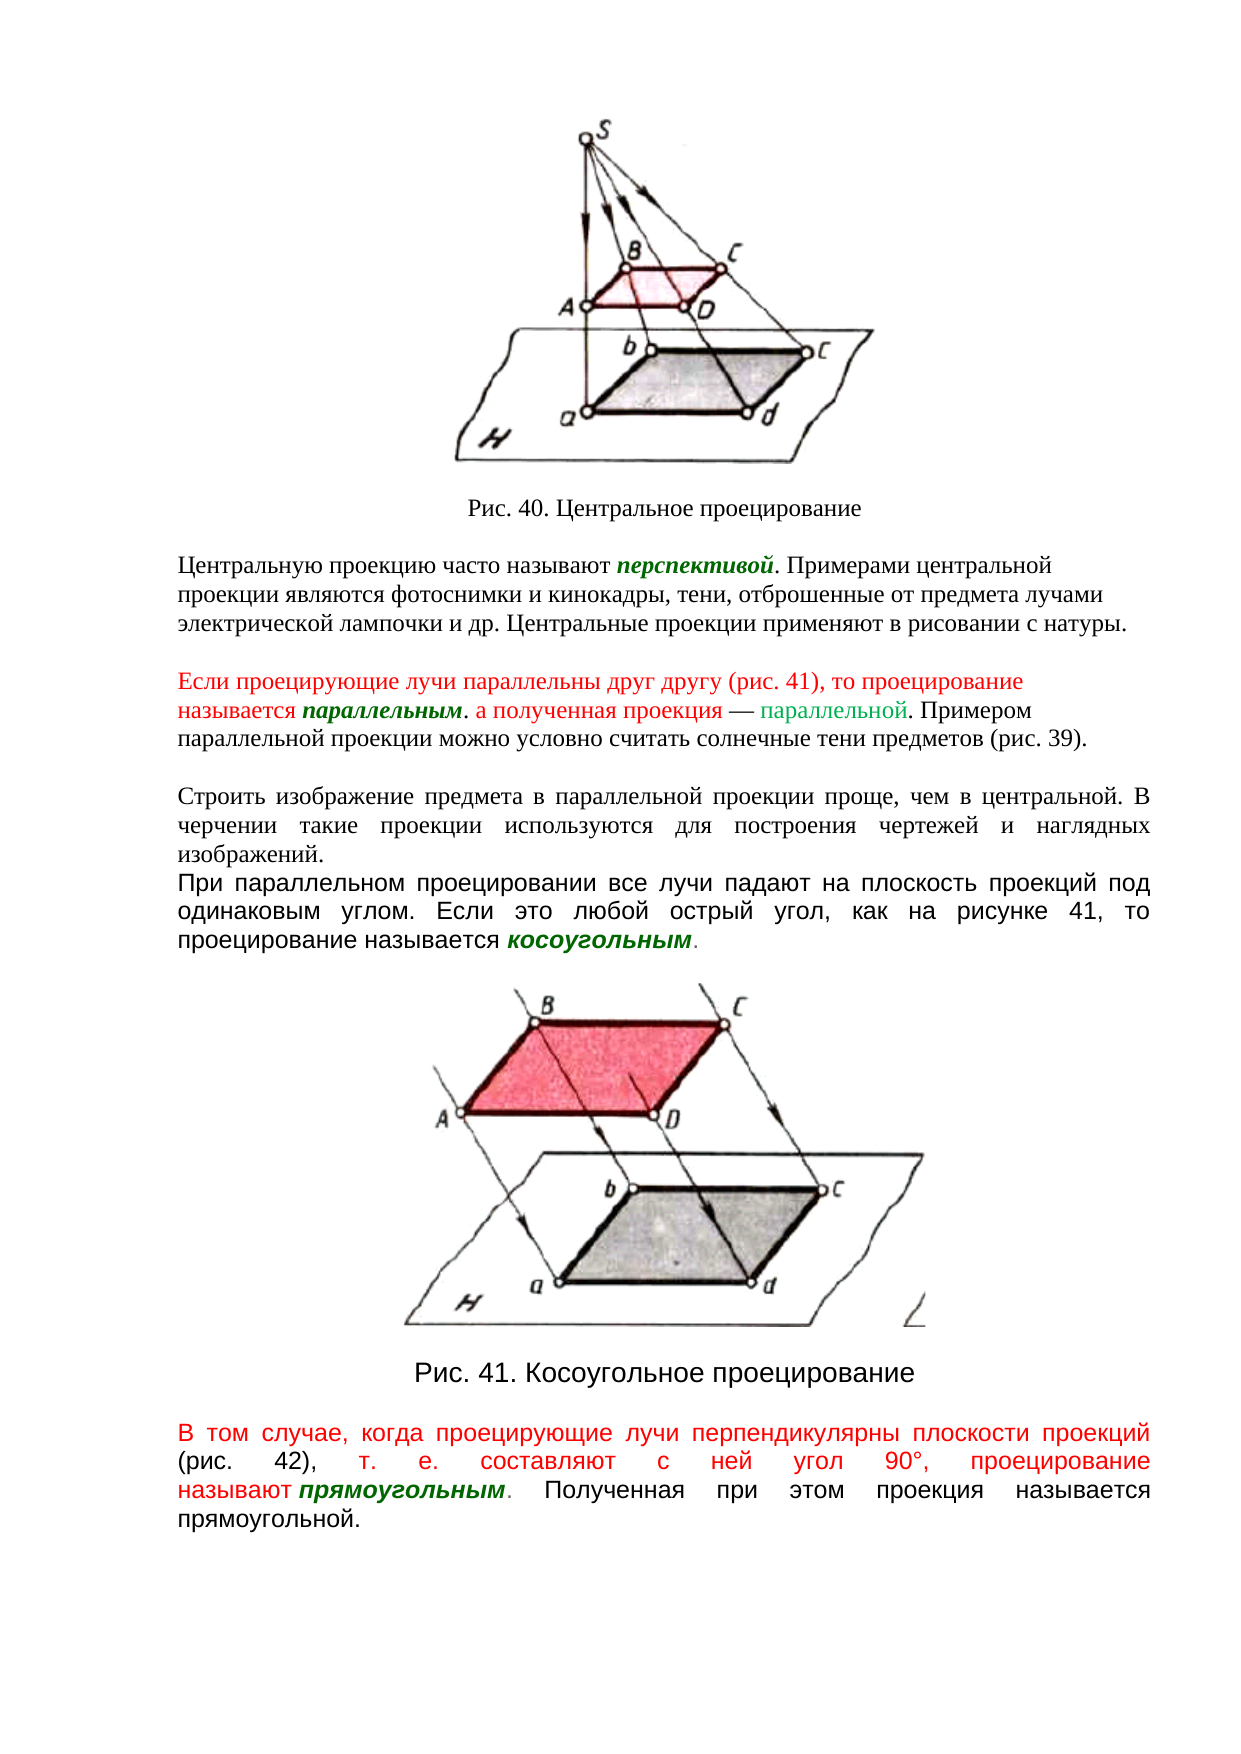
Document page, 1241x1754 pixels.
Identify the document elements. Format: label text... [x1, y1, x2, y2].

text Рис. 41. Косоугольное проецирование [177, 1356, 1152, 1388]
text Строить изображение предмета в параллельной проекции проще, чем в центральной. В черчении такие проекции используются для построения чертежей и наглядных изображений. При параллельном проецировании все лучи падают на плоскость проекций под одинаковым углом. Если это любой острый угол, как на рисунке 41, то проецирование называется косоугольным. [177, 781, 1152, 954]
picture [454, 118, 875, 464]
text Рис. 40. Центральное проецирование [177, 493, 1152, 521]
picture [403, 983, 926, 1327]
text Центральную проекцию часто называют перспективой. Примерами центральной проекции являются фотоснимки и кинокадры, тени, отброшенные от предмета лучами электрической лампочки и др. Центральные проекции применяют в рисовании с натуры. [177, 551, 1152, 637]
text Если проецирующие лучи параллельны друг другу (рис. 41), то проецирование называется параллельным. а полученная проекция — параллельной. Примером параллельной проекции можно условно считать солнечные тени предметов (рис. 39). [177, 666, 1152, 752]
text В том случае, когда проецирующие лучи перпендикулярны плоскости проекций (рис. 42), т. е. составляют с ней угол 90°, проецирование называют прямоугольным. Полученная при этом проекция называется прямоугольной. [177, 1417, 1152, 1532]
